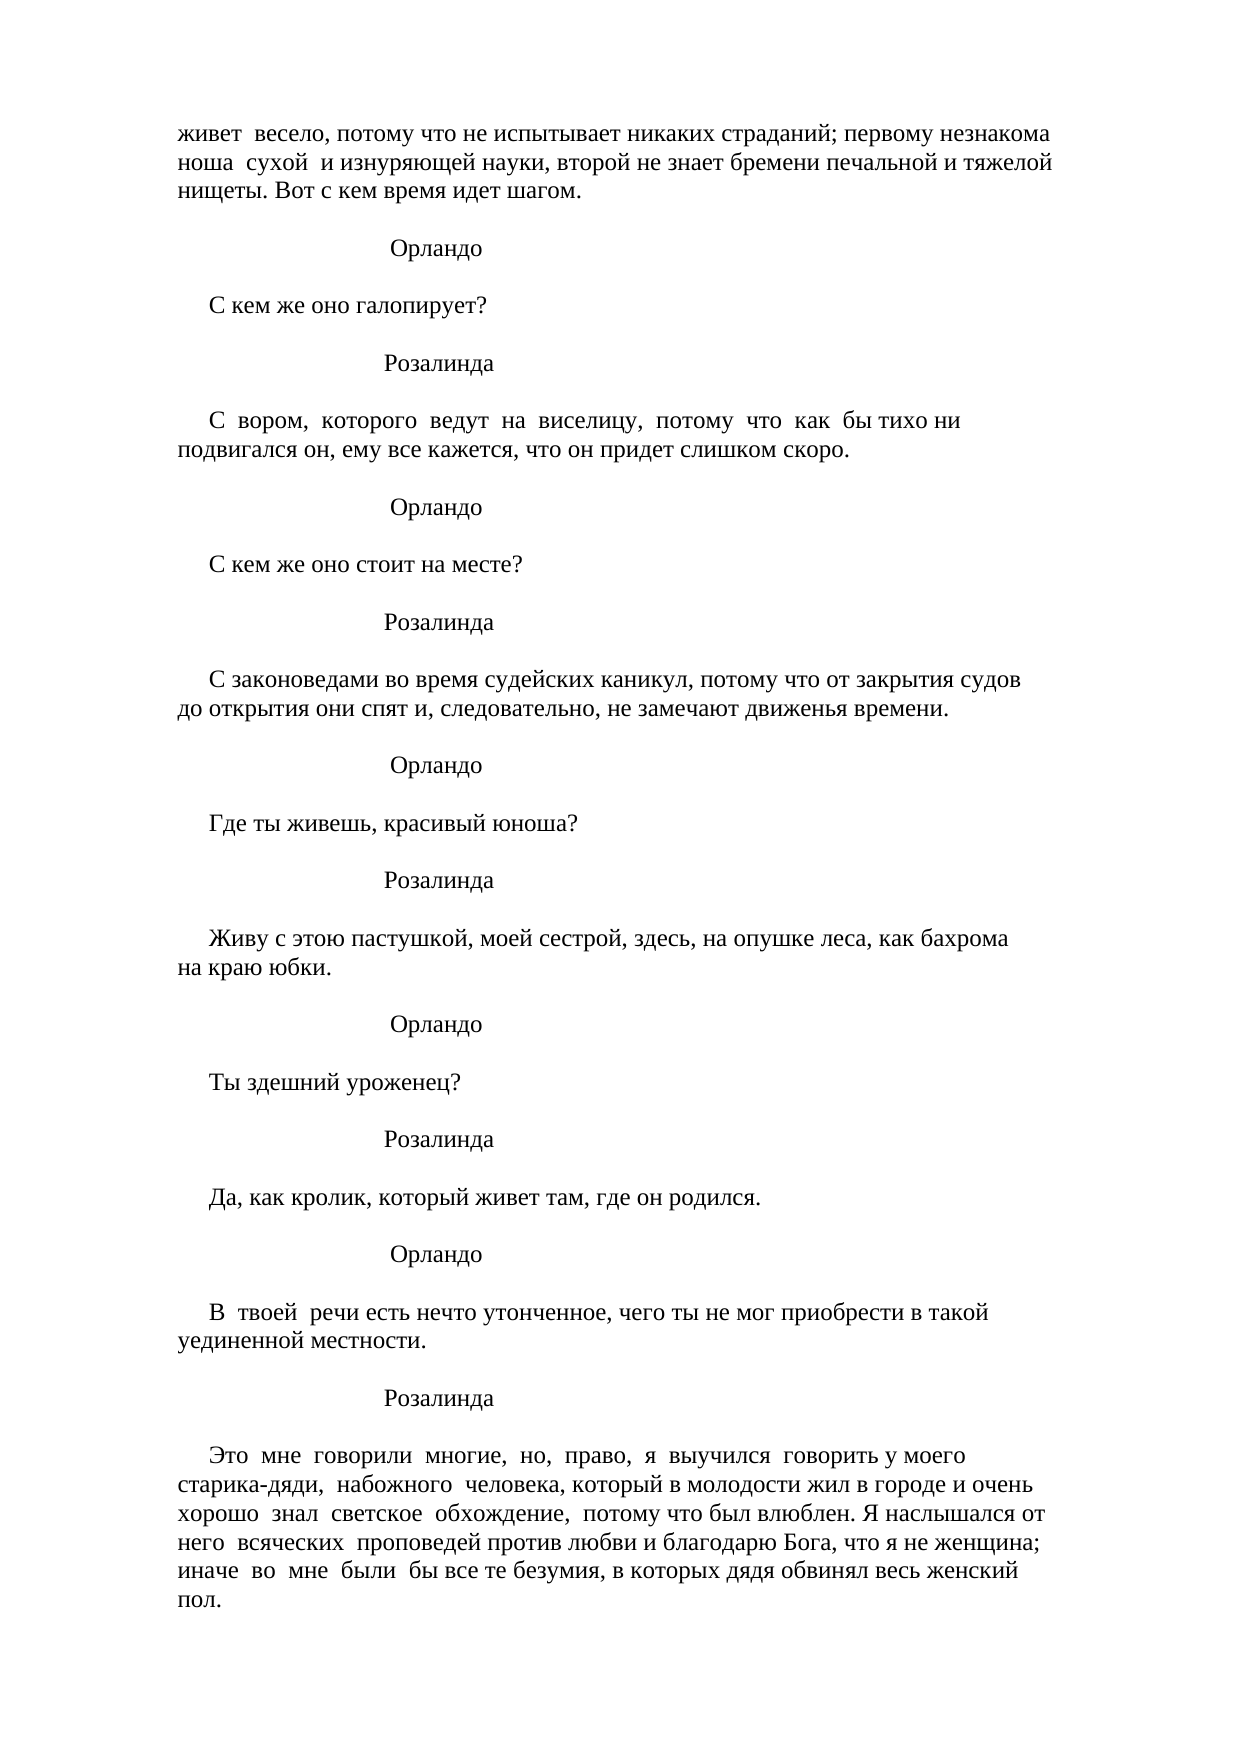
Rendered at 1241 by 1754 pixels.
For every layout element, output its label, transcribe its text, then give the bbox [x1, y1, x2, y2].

text до открытия они спят и, следовательно, не замечают движенья времени. [177, 693, 1152, 722]
text Где ты живешь, красивый юноша? [177, 808, 1152, 837]
text Оpландо [177, 1009, 1152, 1038]
text Розалинда [177, 607, 1152, 636]
text Живу с этою пастушкой, моей сестрой, здесь, на опушке леса, как бахрома [177, 923, 1152, 952]
text пол. [177, 1584, 1152, 1613]
text С законоведами во время судейских каникул, потому что от закрытия судов [177, 664, 1152, 693]
text него всяческих проповедей против любви и благодарю Бога, что я не женщина; [177, 1527, 1152, 1556]
text Ты здешний уроженец? [177, 1067, 1152, 1096]
text Это мне говорили многие, но, право, я выучился говорить у моего [177, 1441, 1152, 1469]
text уединенной местности. [177, 1326, 1152, 1354]
text на краю юбки. [177, 952, 1152, 981]
text Розалинда [177, 866, 1152, 894]
text хорошо знал светское обхождение, потому что был влюблен. Я наслышался от [177, 1498, 1152, 1527]
text С вором, которого ведут на виселицу, потому что как бы тихо ни [177, 406, 1152, 434]
text С кем же оно стоит на месте? [177, 549, 1152, 578]
text нищеты. Вот с кем время идет шагом. [177, 176, 1152, 204]
text Розалинда [177, 1124, 1152, 1153]
text ноша сухой и изнуряющей науки, второй не знает бремени печальной и тяжелой [177, 147, 1152, 176]
text Орландо [177, 1239, 1152, 1268]
text живет весело, потому что не испытывает никаких страданий; первому незнакома [177, 118, 1152, 147]
text Орландо [177, 233, 1152, 262]
text Розалинда [177, 348, 1152, 377]
text старика-дяди, набожного человека, который в молодости жил в городе и очень [177, 1469, 1152, 1498]
text С кем же оно галопирует? [177, 291, 1152, 319]
text иначе во мне были бы все те безумия, в которых дядя обвинял весь женский [177, 1556, 1152, 1584]
text Орландо [177, 492, 1152, 521]
text Орландо [177, 751, 1152, 779]
text В твоей речи есть нечто утонченное, чего ты не мог приобрести в такой [177, 1297, 1152, 1326]
text Да, как кролик, который живет там, где он родился. [177, 1182, 1152, 1211]
text подвигался он, ему все кажется, что он придет слишком скоро. [177, 434, 1152, 463]
text Розалинда [177, 1383, 1152, 1412]
